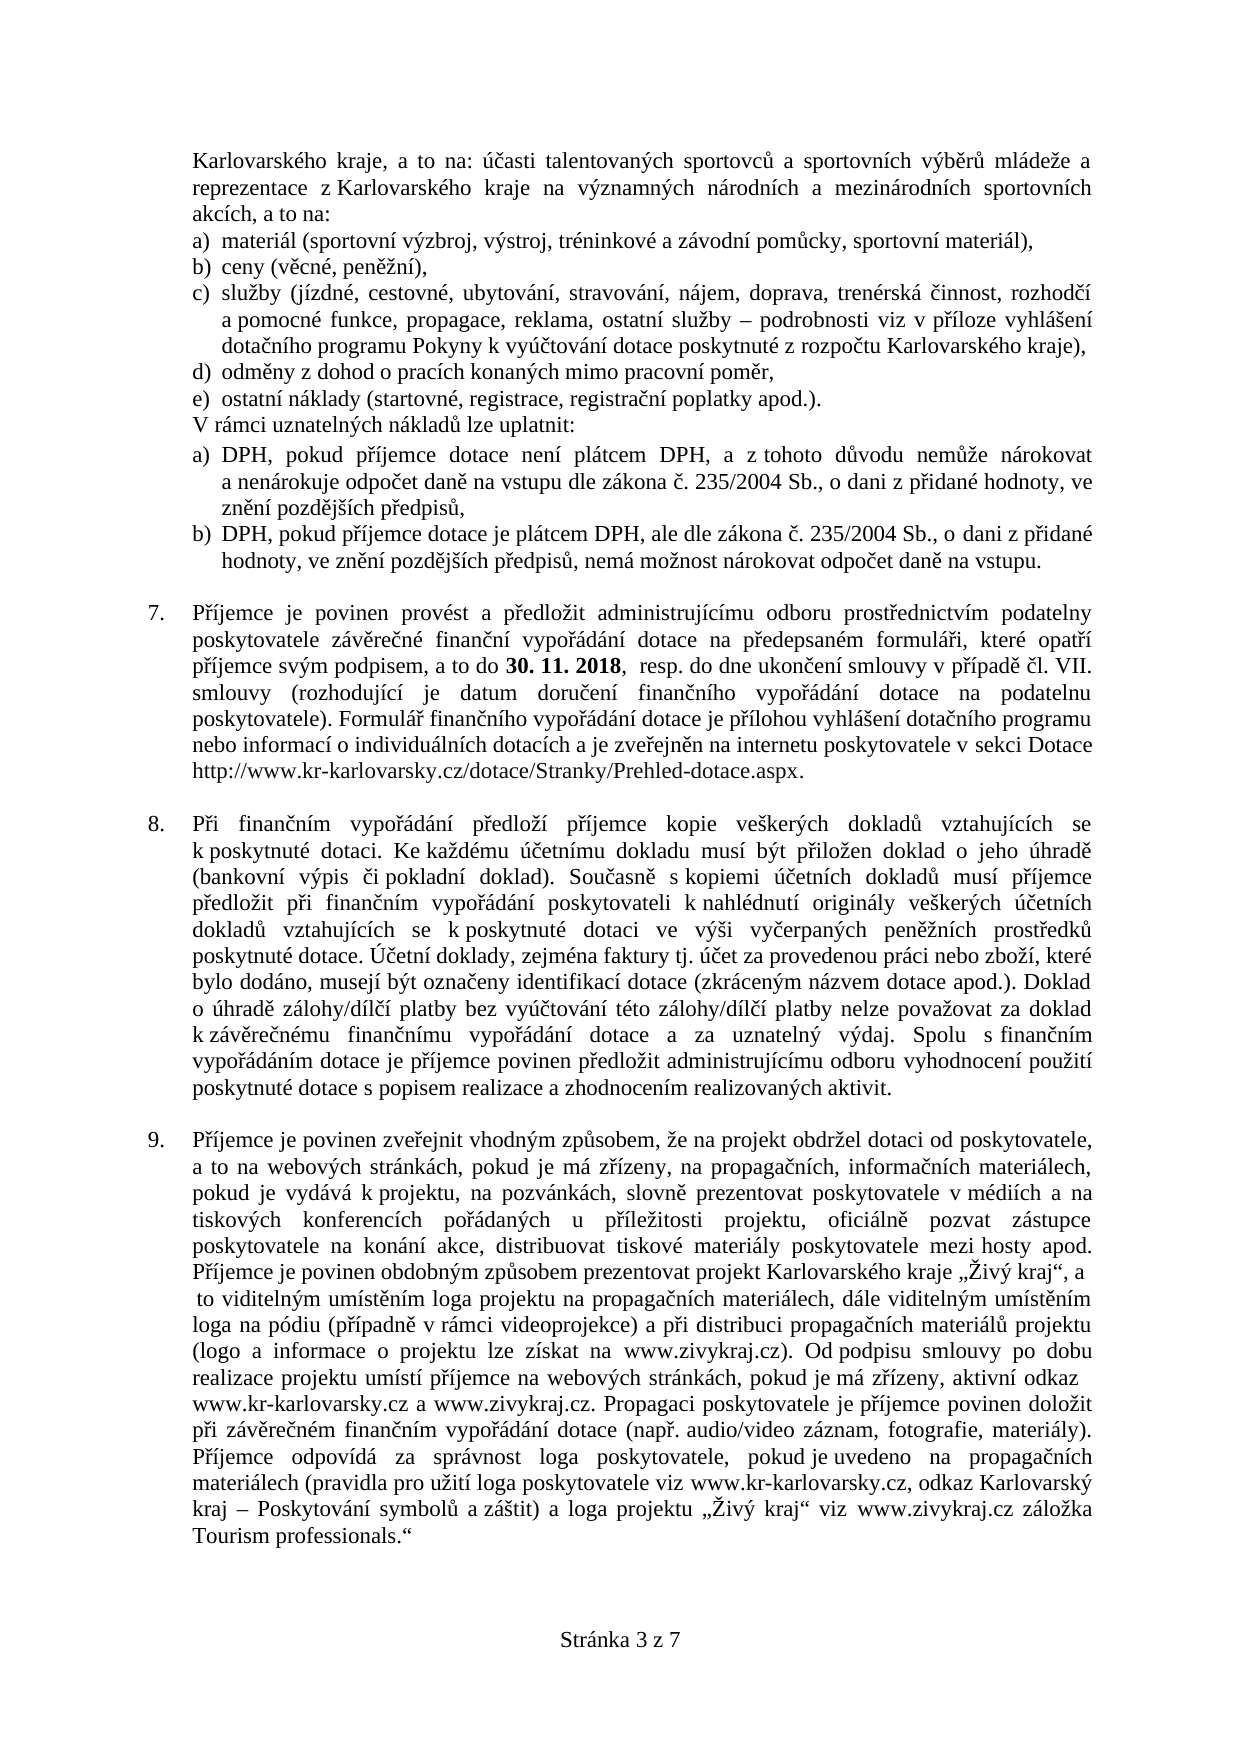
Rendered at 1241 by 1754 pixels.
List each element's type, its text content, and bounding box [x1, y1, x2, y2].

list odměny z dohod o pracích konaných mimo pracovní poměr, [192, 358, 1093, 385]
text 9. Příjemce je povinen zveřejnit vhodným způsobem, že na projekt obdržel dotaci od poskytovatele, a to na webových stránkách, pokud je má zřízeny, na propagačních, informačních materiálech, pokud je vydává k projektu, na pozvánkách, slovně prezentovat poskytovatele v médiích a na tiskových konferencích pořádaných u příležitosti projektu, oficiálně pozvat zástupce poskytovatele na konání akce, distribuovat tiskové materiály poskytovatele mezi hosty apod. Příjemce je povinen obdobným způsobem prezentovat projekt Karlovarského kraje „Živý kraj“, a [148, 1127, 1093, 1285]
list ostatní náklady (startovné, registrace, registrační poplatky apod.). [192, 385, 1093, 411]
text 8. Při finančním vypořádání předloží příjemce kopie veškerých dokladů vztahujících se k poskytnuté dotaci. Ke každému účetnímu dokladu musí být přiložen doklad o jeho úhradě (bankovní výpis či pokladní doklad). Současně s kopiemi účetních dokladů musí příjemce předložit při finančním vypořádání poskytovateli k nahlédnutí originály veškerých účetních dokladů vztahujících se k poskytnuté dotaci ve výši vyčerpaných peněžních prostředků poskytnuté dotace. Účetní doklady, zejména faktury tj. účet za provedenou práci nebo zboží, které bylo dodáno, musejí být označeny identifikací dotace (zkráceným názvem dotace apod.). Doklad o úhradě zálohy/dílčí platby bez vyúčtování této zálohy/dílčí platby nelze považovat za doklad k závěrečnému finančnímu vypořádání dotace a za uznatelný výdaj. Spolu s finančním vypořádáním dotace je příjemce povinen předložit administrujícímu odboru vyhodnocení použití poskytnuté dotace s popisem realizace a zhodnocením realizovaných aktivit. [148, 810, 1093, 1100]
list DPH, pokud příjemce dotace není plátcem DPH, a z tohoto důvodu nemůže nárokovat a nenárokuje odpočet daně na vstupu dle zákona č. 235/2004 Sb., o dani z přidané hodnoty, ve znění pozdějších předpisů, [192, 441, 1093, 520]
list ceny (věcné, peněžní), [192, 253, 1093, 279]
list DPH, pokud příjemce dotace je plátcem DPH, ale dle zákona č. 235/2004 Sb., o dani z přidané hodnoty, ve znění pozdějších předpisů, nemá možnost nárokovat odpočet daně na vstupu. [192, 520, 1093, 573]
list služby (jízdné, cestovné, ubytování, stravování, nájem, doprava, trenérská činnost, rozhodčí a pomocné funkce, propagace, reklama, ostatní služby – podrobnosti viz v příloze vyhlášení dotačního programu Pokyny k vyúčtování dotace poskytnuté z rozpočtu Karlovarského kraje), [192, 279, 1093, 358]
text V rámci uznatelných nákladů lze uplatnit: [148, 411, 1093, 437]
text to viditelným umístěním loga projektu na propagačních materiálech, dále viditelným umístěním loga na pódiu (případně v rámci videoprojekce) a při distribuci propagačních materiálů projektu (logo a informace o projektu lze získat na www.zivykraj.cz). Od podpisu smlouvy po dobu realizace projektu umístí příjemce na webových stránkách, pokud je má zřízeny, aktivní odkaz www.kr-karlovarsky.cz a www.zivykraj.cz. Propagaci poskytovatele je příjemce povinen doložit při závěrečném finančním vypořádání dotace (např. audio/video záznam, fotografie, materiály). Příjemce odpovídá za správnost loga poskytovatele, pokud je uvedeno na propagačních materiálech (pravidla pro užití loga poskytovatele viz www.kr-karlovarsky.cz, odkaz Karlovarský kraj – Poskytování symbolů a záštit) a loga projektu „Živý kraj“ viz www.zivykraj.cz záložka Tourism professionals.“ [148, 1285, 1093, 1548]
list materiál (sportovní výzbroj, výstroj, tréninkové a závodní pomůcky, sportovní materiál), [192, 227, 1093, 253]
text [148, 148, 1093, 227]
text 7. Příjemce je povinen provést a předložit administrujícímu odboru prostřednictvím podatelny poskytovatele závěrečné finanční vypořádání dotace na předepsaném formuláři, které opatří příjemce svým podpisem, a to do 30. 11. 2018, resp. do dne ukončení smlouvy v případě čl. VII. smlouvy (rozhodující je datum doručení finančního vypořádání dotace na podatelnu poskytovatele). Formulář finančního vypořádání dotace je přílohou vyhlášení dotačního programu nebo informací o individuálních dotacích a je zveřejněn na internetu poskytovatele v sekci Dotace http://www.kr-karlovarsky.cz/dotace/Stranky/Prehled-dotace.aspx. [148, 599, 1093, 784]
